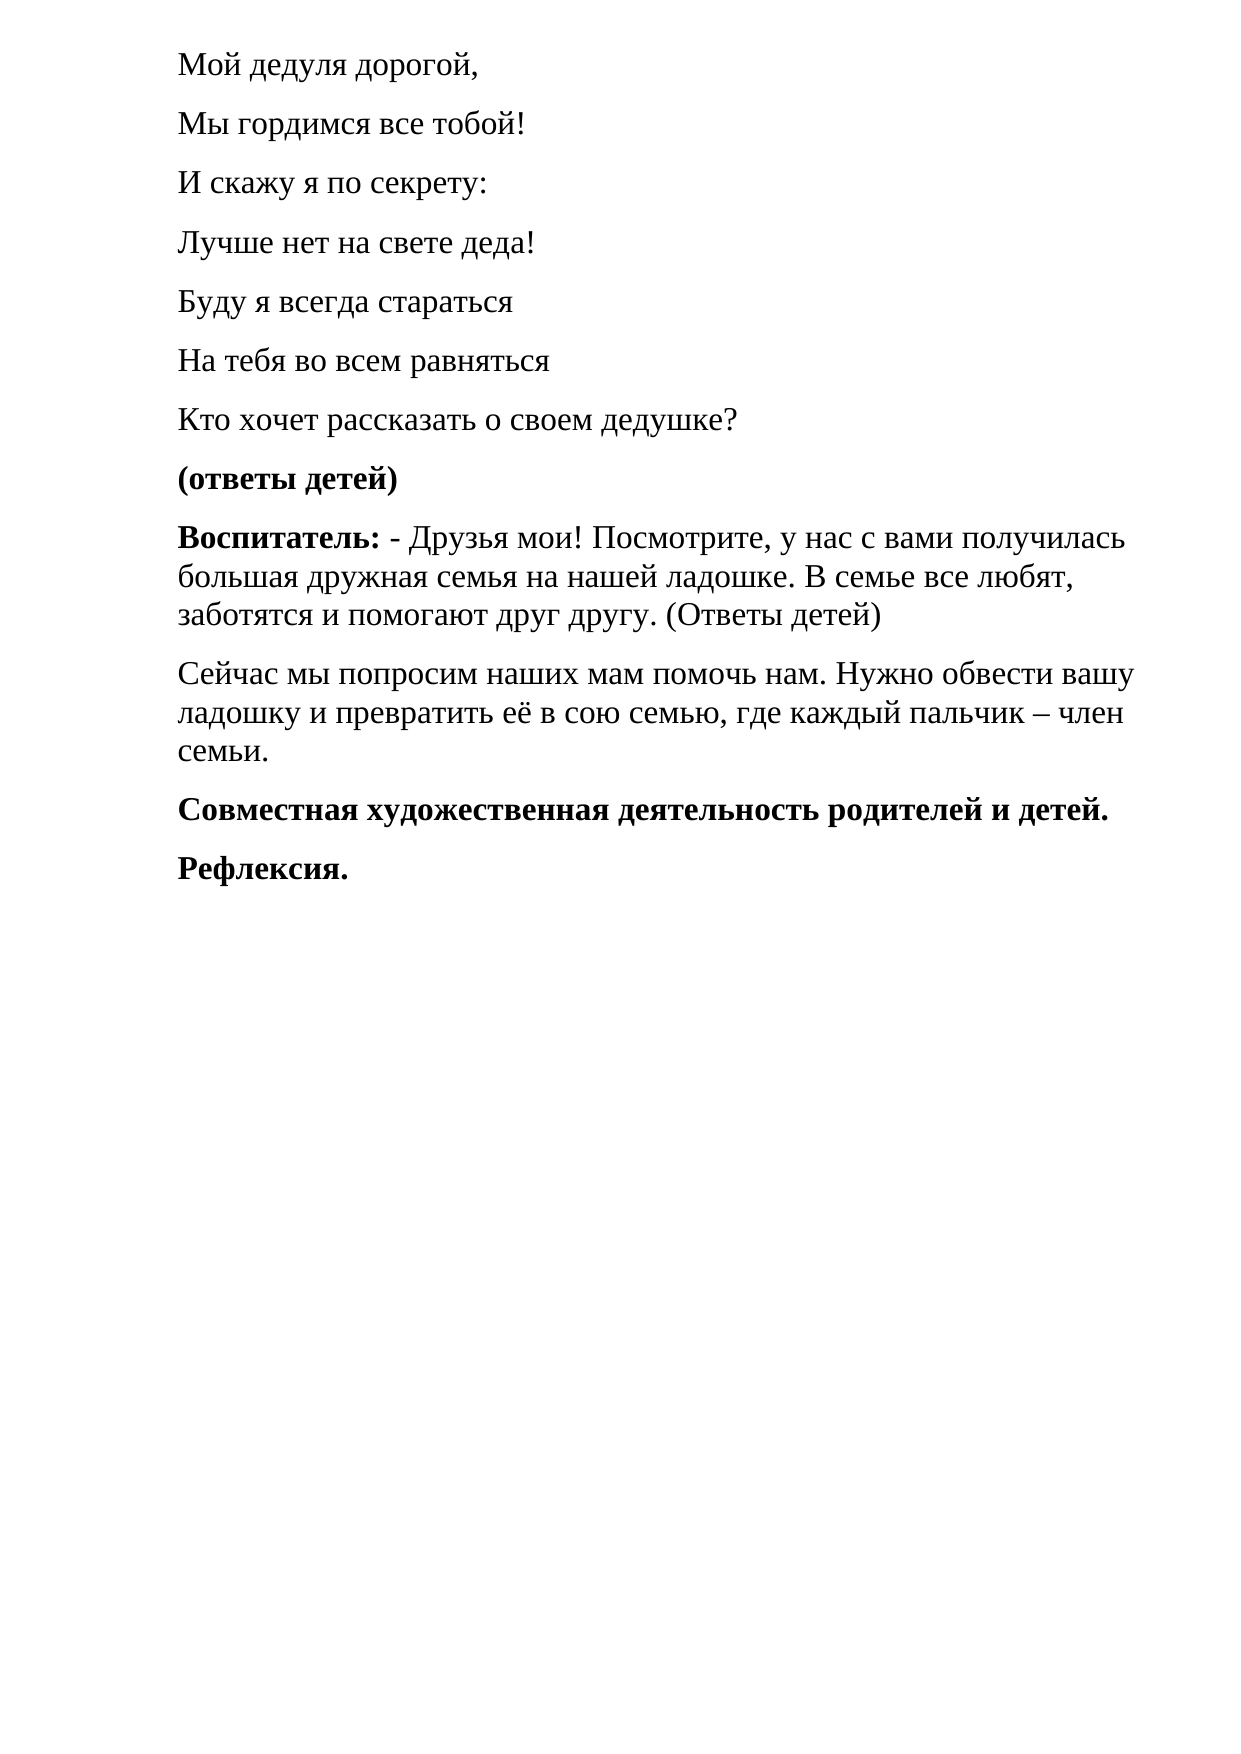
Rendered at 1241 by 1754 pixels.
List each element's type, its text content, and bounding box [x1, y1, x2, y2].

text Буду я всегда стараться [177, 281, 1152, 319]
text Мы гордимся все тобой! [177, 103, 1152, 142]
text Лучше нет на свете деда! [177, 222, 1152, 260]
text Рефлексия. [177, 848, 1152, 887]
text (ответы детей) [177, 458, 1152, 497]
text На тебя во всем равняться [177, 340, 1152, 378]
text Мой дедуля дорогой, [177, 44, 1152, 83]
text Совместная художественная деятельность родителей и детей. [177, 789, 1152, 828]
text Сейчас мы попросим наших мам помочь нам. Нужно обвести вашу ладошку и превратить её в сою семью, где каждый пальчик – член семьи. [177, 653, 1152, 768]
text Кто хочет рассказать о своем дедушке? [177, 399, 1152, 438]
text И скажу я по секрету: [177, 163, 1152, 201]
text Воспитатель: - Друзья мои! Посмотрите, у нас с вами получилась большая дружная семья на нашей ладошке. В семье все любят, заботятся и помогают друг другу. (Ответы детей) [177, 518, 1152, 633]
